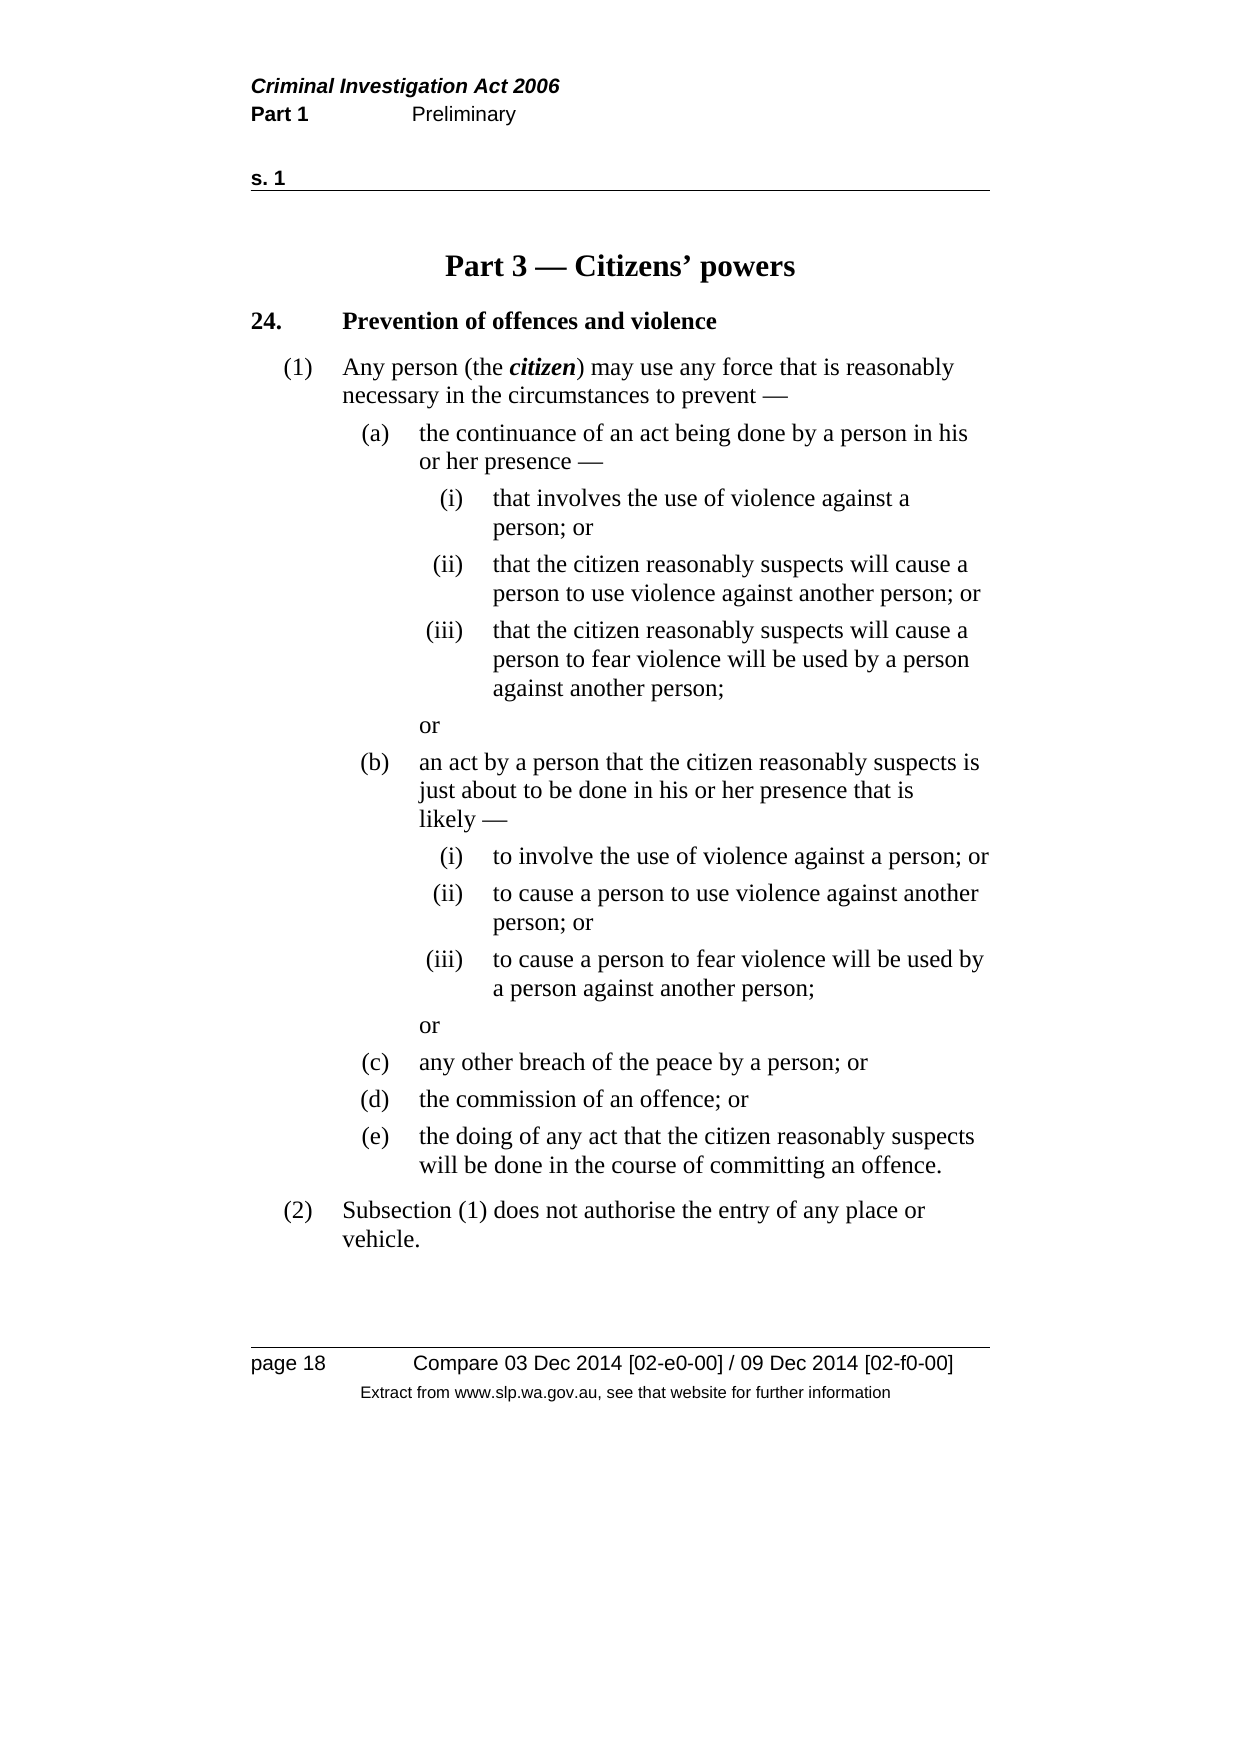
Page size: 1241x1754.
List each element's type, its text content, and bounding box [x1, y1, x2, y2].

text (ii) to cause a person to use violence against another person; or [251, 878, 990, 936]
text (2) Subsection (1) does not authorise the entry of any place or vehicle. [251, 1196, 990, 1253]
text (i) to involve the use of violence against a person; or [251, 841, 990, 870]
text (iii) to cause a person to fear violence will be used by a person against another person; [251, 944, 990, 1002]
text (iii) that the citizen reasonably suspects will cause a person to fear violence will be used by a person against another person; [251, 615, 990, 701]
text (1) Any person (the citizen) may use any force that is reasonably necessary in the circumstances to prevent — [251, 352, 990, 409]
text (c) any other breach of the peace by a person; or [251, 1047, 990, 1076]
text (e) the doing of any act that the citizen reasonably suspects will be done in the course of committing an offence. [251, 1121, 990, 1179]
text or [251, 1010, 990, 1039]
text (i) that involves the use of violence against a person; or [251, 483, 990, 541]
text (d) the commission of an offence; or [251, 1084, 990, 1113]
subtitle Part 3 — Citizens’ powers [251, 247, 990, 283]
subtitle 24. Prevention of offences and violence [251, 306, 990, 335]
text or [251, 710, 990, 738]
text (b) an act by a person that the citizen reasonably suspects is just about to be done in his or her presence that is likely — [251, 747, 990, 833]
text (a) the continuance of an act being done by a person in his or her presence — [251, 418, 990, 475]
text (ii) that the citizen reasonably suspects will cause a person to use violence against another person; or [251, 549, 990, 607]
